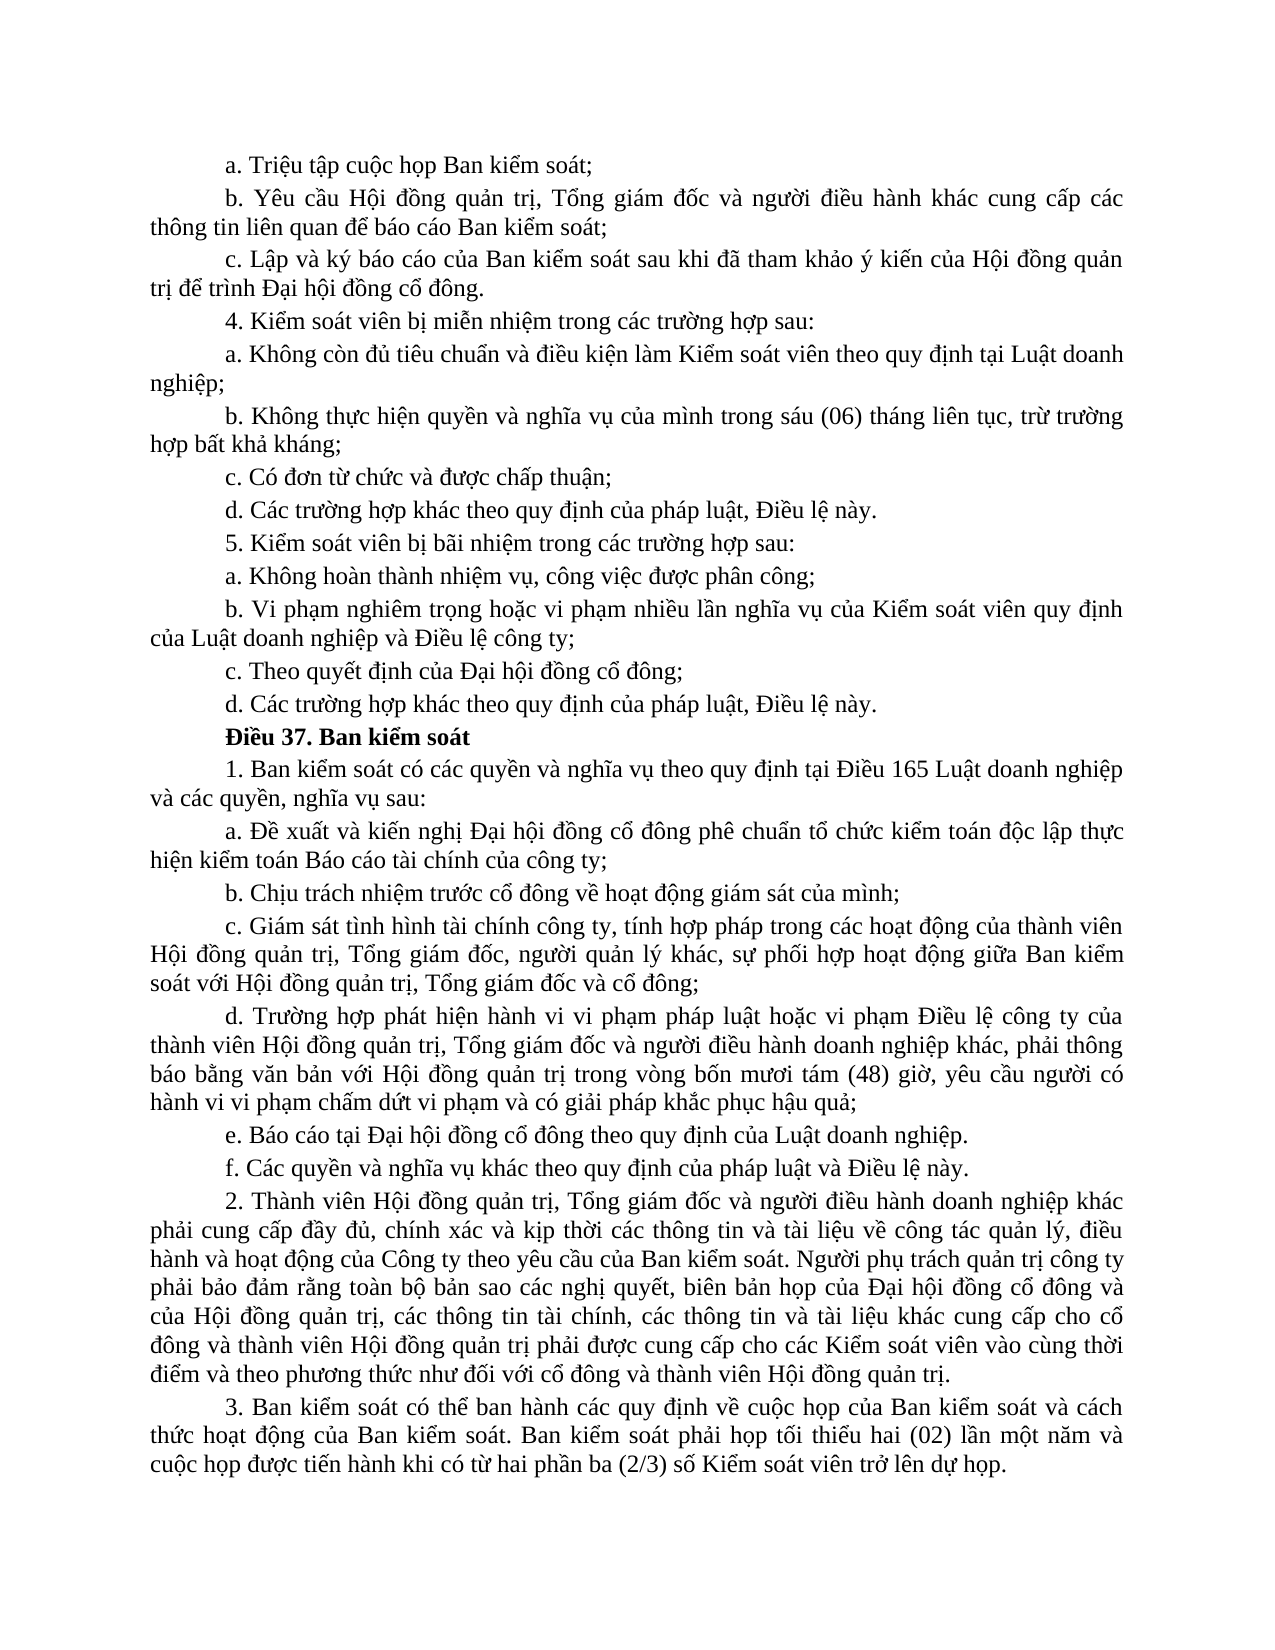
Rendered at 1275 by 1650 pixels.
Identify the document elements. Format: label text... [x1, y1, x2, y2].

title 5. Kiểm soát viên bị bãi nhiệm trong các trường hợp sau: [150, 528, 1125, 557]
title c. Giám sát tình hình tài chính công ty, tính hợp pháp trong các hoạt động của thành viên Hội đồng quản trị, Tổng giám đốc, người quản lý khác, sự phối hợp hoạt động giữa Ban kiểm soát với Hội đồng quản trị, Tổng giám đốc và cổ đông; [150, 911, 1125, 997]
title 1. Ban kiểm soát có các quyền và nghĩa vụ theo quy định tại Điều 165 Luật doanh nghiệp và các quyền, nghĩa vụ sau: [150, 754, 1125, 812]
title a. Đề xuất và kiến nghị Đại hội đồng cổ đông phê chuẩn tổ chức kiểm toán độc lập thực hiện kiểm toán Báo cáo tài chính của công ty; [150, 816, 1125, 874]
title d. Các trường hợp khác theo quy định của pháp luật, Điều lệ này. [150, 689, 1125, 717]
title e. Báo cáo tại Đại hội đồng cổ đông theo quy định của Luật doanh nghiệp. [150, 1120, 1125, 1149]
subtitle Điều 37. Ban kiểm soát [150, 722, 1125, 750]
title f. Các quyền và nghĩa vụ khác theo quy định của pháp luật và Điều lệ này. [150, 1153, 1125, 1182]
title c. Theo quyết định của Đại hội đồng cổ đông; [150, 656, 1125, 684]
title d. Các trường hợp khác theo quy định của pháp luật, Điều lệ này. [150, 495, 1125, 524]
title b. Vi phạm nghiêm trọng hoặc vi phạm nhiều lần nghĩa vụ của Kiểm soát viên quy định của Luật doanh nghiệp và Điều lệ công ty; [150, 594, 1125, 652]
title 2. Thành viên Hội đồng quản trị, Tổng giám đốc và người điều hành doanh nghiệp khác phải cung cấp đầy đủ, chính xác và kịp thời các thông tin và tài liệu về công tác quản lý, điều hành và hoạt động của Công ty theo yêu cầu của Ban kiểm soát. Người phụ trách quản trị công ty phải bảo đảm rằng toàn bộ bản sao các nghị quyết, biên bản họp của Đại hội đồng cổ đông và của Hội đồng quản trị, các thông tin tài chính, các thông tin và tài liệu khác cung cấp cho cổ đông và thành viên Hội đồng quản trị phải được cung cấp cho các Kiểm soát viên vào cùng thời điểm và theo phương thức như đối với cổ đông và thành viên Hội đồng quản trị. [150, 1186, 1125, 1387]
title a. Không hoàn thành nhiệm vụ, công việc được phân công; [150, 561, 1125, 590]
title c. Lập và ký báo cáo của Ban kiểm soát sau khi đã tham khảo ý kiến của Hội đồng quản trị để trình Đại hội đồng cổ đông. [150, 244, 1125, 302]
title d. Trường hợp phát hiện hành vi vi phạm pháp luật hoặc vi phạm Điều lệ công ty của thành viên Hội đồng quản trị, Tổng giám đốc và người điều hành doanh nghiệp khác, phải thông báo bằng văn bản với Hội đồng quản trị trong vòng bốn mươi tám (48) giờ, yêu cầu người có hành vi vi phạm chấm dứt vi phạm và có giải pháp khắc phục hậu quả; [150, 1001, 1125, 1116]
title b. Chịu trách nhiệm trước cổ đông về hoạt động giám sát của mình; [150, 878, 1125, 907]
title 3. Ban kiểm soát có thể ban hành các quy định về cuộc họp của Ban kiểm soát và cách thức hoạt động của Ban kiểm soát. Ban kiểm soát phải họp tối thiểu hai (02) lần một năm và cuộc họp được tiến hành khi có từ hai phần ba (2/3) số Kiểm soát viên trở lên dự họp. [150, 1392, 1125, 1478]
title b. Yêu cầu Hội đồng quản trị, Tổng giám đốc và người điều hành khác cung cấp các thông tin liên quan để báo cáo Ban kiểm soát; [150, 183, 1125, 240]
title b. Không thực hiện quyền và nghĩa vụ của mình trong sáu (06) tháng liên tục, trừ trường hợp bất khả kháng; [150, 401, 1125, 458]
title c. Có đơn từ chức và được chấp thuận; [150, 462, 1125, 491]
title 4. Kiểm soát viên bị miễn nhiệm trong các trường hợp sau: [150, 306, 1125, 335]
title a. Triệu tập cuộc họp Ban kiểm soát; [150, 150, 1125, 179]
title a. Không còn đủ tiêu chuẩn và điều kiện làm Kiểm soát viên theo quy định tại Luật doanh nghiệp; [150, 339, 1125, 397]
